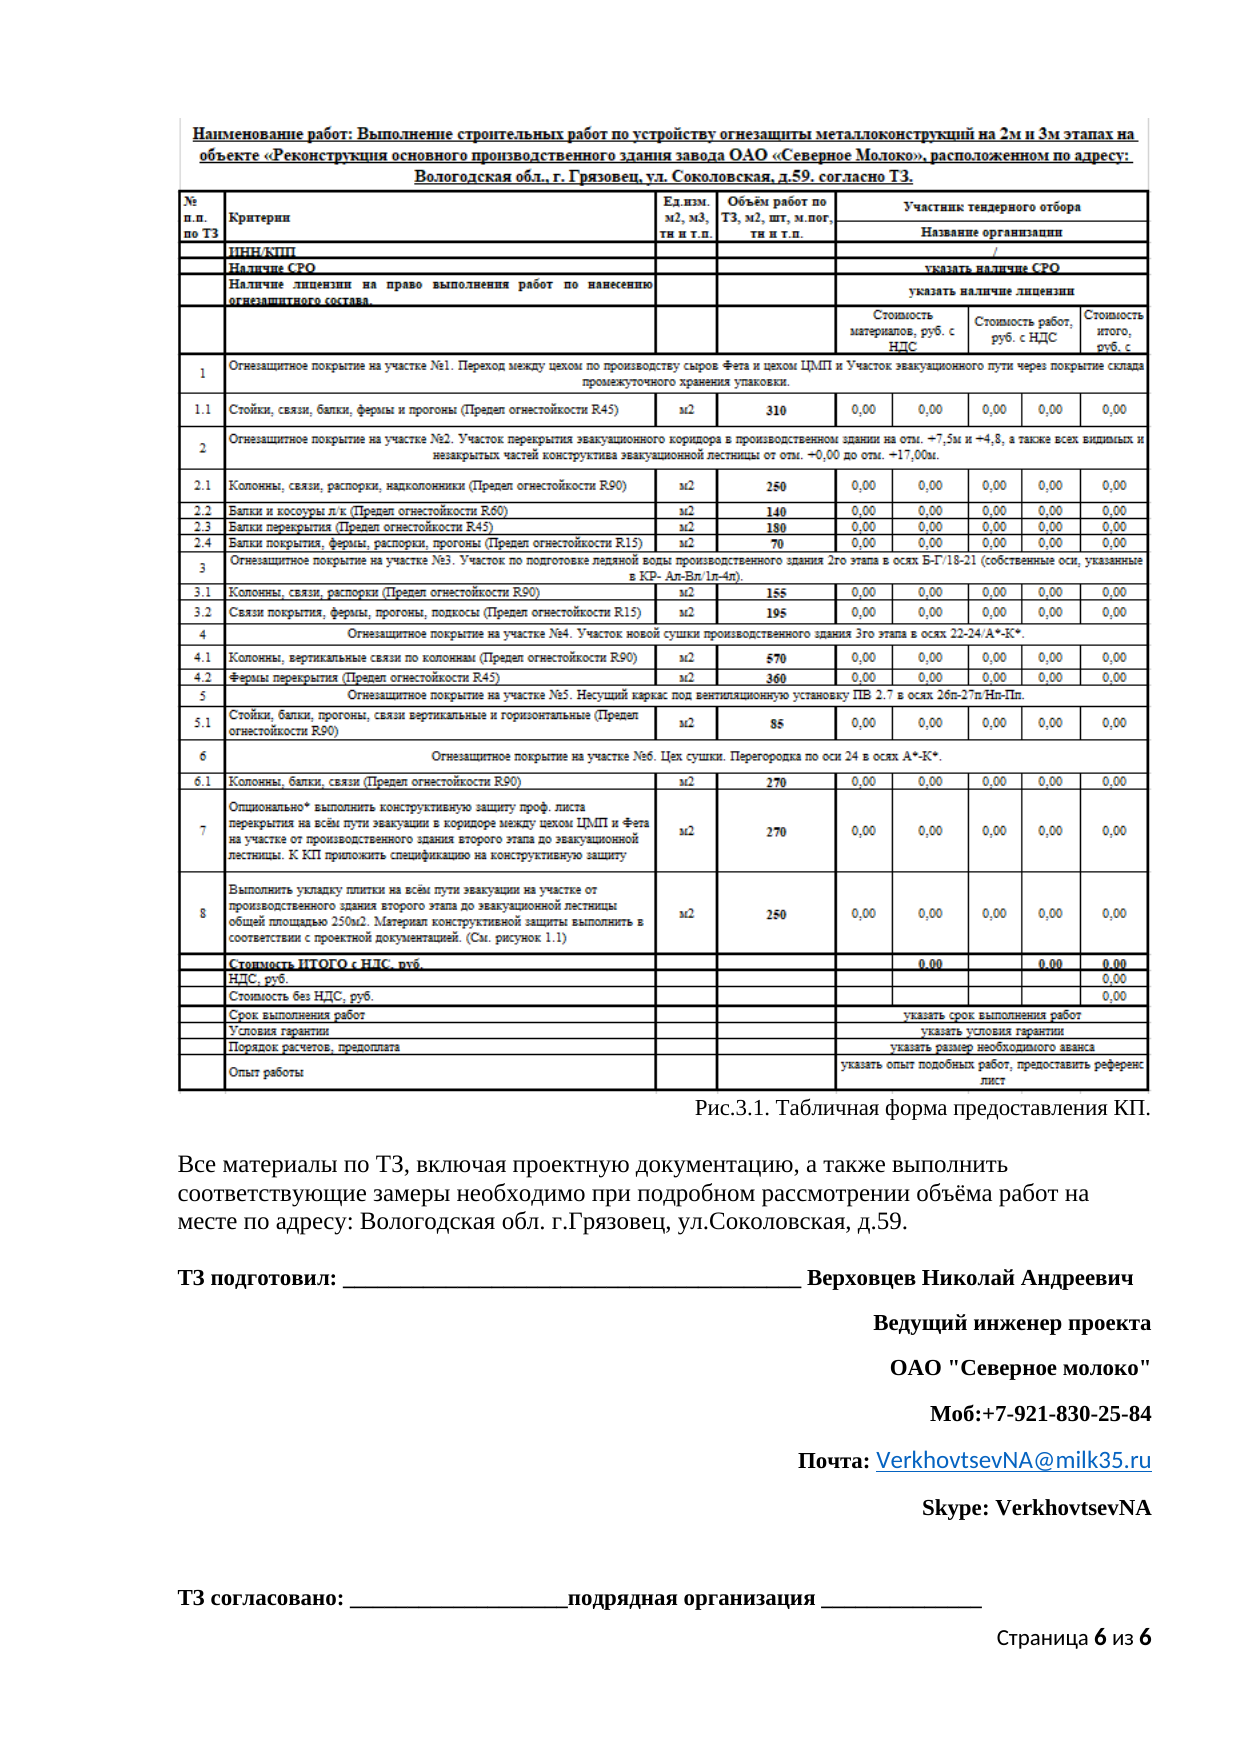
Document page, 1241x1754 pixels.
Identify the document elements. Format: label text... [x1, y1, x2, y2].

text Ведущий инженер проекта [177, 1309, 1152, 1336]
text ТЗ согласовано: ___________________подрядная организация ______________ [177, 1584, 1152, 1611]
text Skype: VerkhovtsevNA [177, 1494, 1152, 1521]
picture [177, 118, 1152, 1094]
text ОАО "Северное молоко" [177, 1354, 1152, 1381]
text ТЗ подготовил: ________________________________________ Верховцев Николай Андреевич [177, 1264, 1152, 1290]
text Почта: VerkhovtsevNA@milk35.ru [177, 1445, 1152, 1475]
text Все материалы по ТЗ, включая проектную документацию, а также выполнить соответствующие замеры необходимо при подробном рассмотрении объёма работ на месте по адресу: Вологодская обл. г.Грязовец, ул.Соколовская, д.59. [177, 1149, 1152, 1235]
text Моб:+7-921-830-25-84 [177, 1399, 1152, 1426]
list Рис.3.1. Табличная форма предоставления КП. [177, 1094, 1152, 1120]
